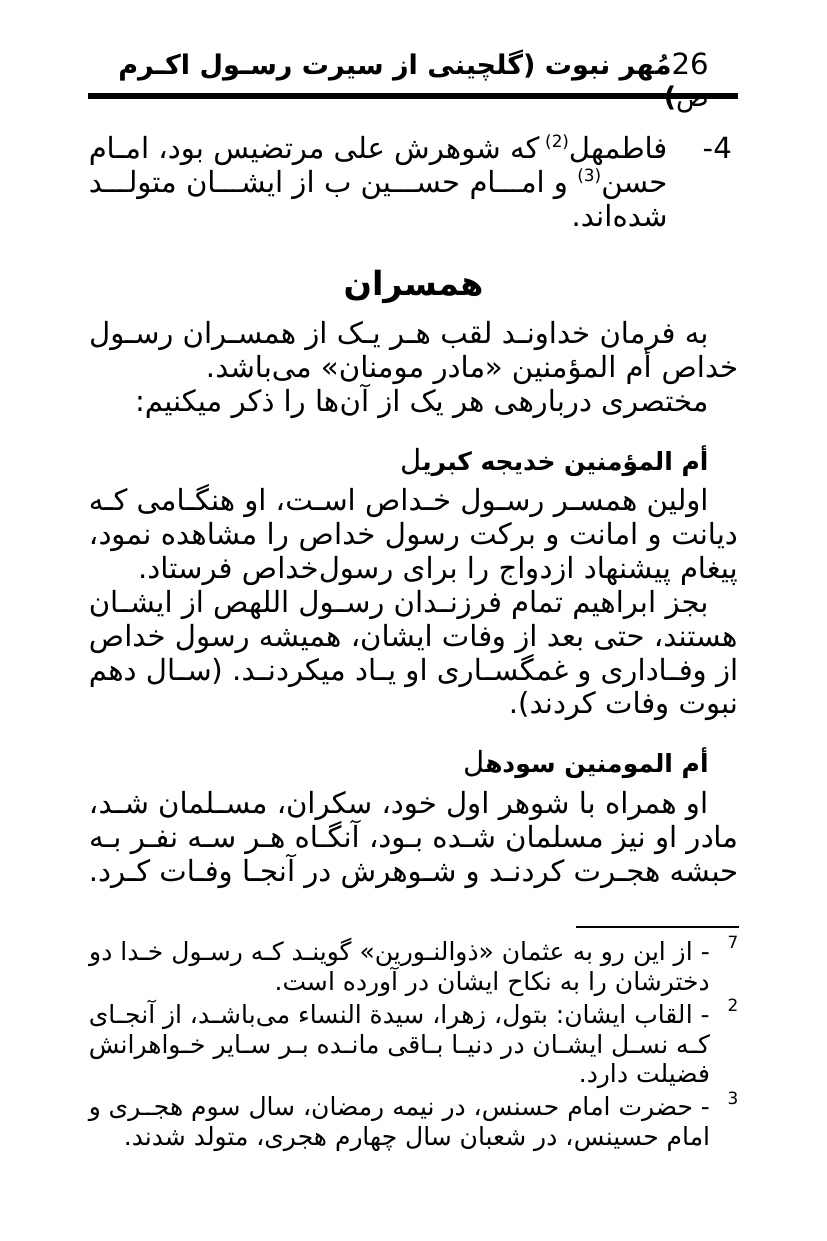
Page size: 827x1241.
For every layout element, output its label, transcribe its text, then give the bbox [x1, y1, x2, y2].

text مختصری درباره‎ی هر یک از آن‌ها را ذکر می‎کنیم: [89, 384, 738, 418]
text أم المومنین سودهل [89, 746, 738, 780]
text أم المؤمنین خدیجه کبریل [89, 443, 738, 477]
text به فرمان خداوند لقب هر یک از همسران رسول خداص أم المؤمنین «مادر مومنان» می‌باشد. [89, 316, 738, 384]
list فاطمهل() که شوهرش علی مرتضیس بود، امام حسن() و امام حسین ب از ایشان متولد شده‌اند. [89, 132, 703, 233]
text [89, 786, 738, 888]
text همسران [89, 265, 738, 303]
text اولین همسر رسول خداص است، او هنگامی که دیانت و امانت و برکت رسول خداص را مشاهده نمود، پیغام پیشنهاد ازدواج را برای رسول‌خداص فرستاد. [89, 483, 738, 585]
text بجز ابراهیم تمام فرزندان رسول اللهص از ایشان هستند، حتی بعد از وفات ایشان، همیشه رسول خداص از وفاداری و غمگساری او یاد می‎کردند. (سال دهم نبوت وفات کردند). [89, 585, 738, 721]
